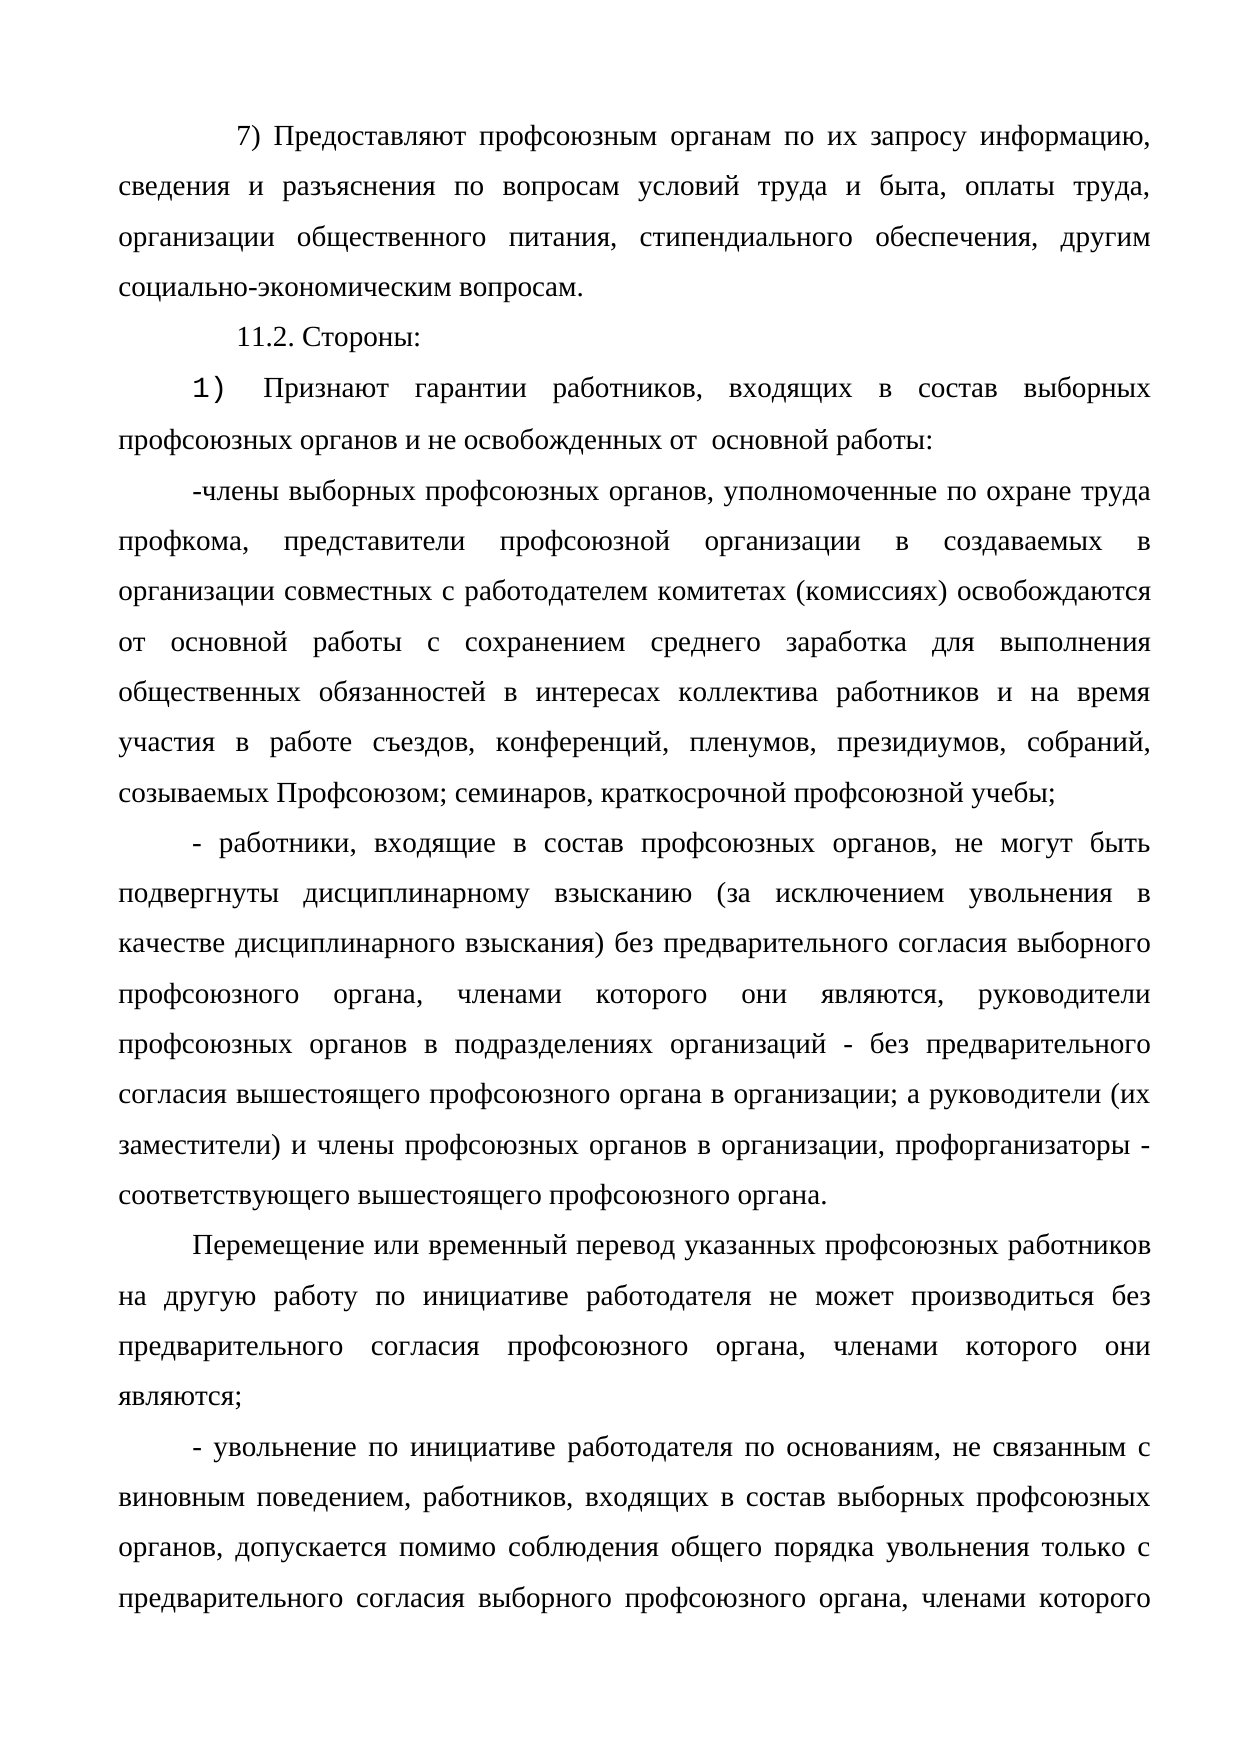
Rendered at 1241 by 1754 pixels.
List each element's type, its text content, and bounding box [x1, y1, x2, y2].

text Перемещение или временный перевод указанных профсоюзных работников на другую работу по инициативе работодателя не может производиться без предварительного согласия профсоюзного органа, членами которого они являются; [118, 1227, 1152, 1412]
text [118, 1429, 1152, 1613]
text 7) Предоставляют профсоюзным органам по их запросу информацию, сведения и разъяснения по вопросам условий труда и быта, оплаты труда, организации общественного питания, стипендиального обеспечения, другим социально-экономическим вопросам. [118, 118, 1152, 303]
text 11.2. Стороны: [118, 319, 1152, 353]
text -члены выборных профсоюзных органов, уполномоченные по охране труда профкома, представители профсоюзной организации в создаваемых в организации совместных с работодателем комитетах (комиссиях) освобождаются от основной работы с сохранением среднего заработка для выполнения общественных обязанностей в интересах коллектива работников и на время участия в работе съездов, конференций, пленумов, президиумов, собраний, созываемых Профсоюзом; семинаров, краткосрочной профсоюзной учебы; [118, 473, 1152, 808]
text 1) Признают гарантии работников, входящих в состав выборных профсоюзных органов и не освобожденных от основной работы: [118, 370, 1152, 456]
text - работники, входящие в состав профсоюзных органов, не могут быть подвергнуты дисциплинарному взысканию (за исключением увольнения в качестве дисциплинарного взыскания) без предварительного согласия выборного профсоюзного органа, членами которого они являются, руководители профсоюзных органов в подразделениях организаций - без предварительного согласия вышестоящего профсоюзного органа в организации; а руководители (их заместители) и члены профсоюзных органов в организации, профорганизаторы - соответствующего вышестоящего профсоюзного органа. [118, 825, 1152, 1211]
